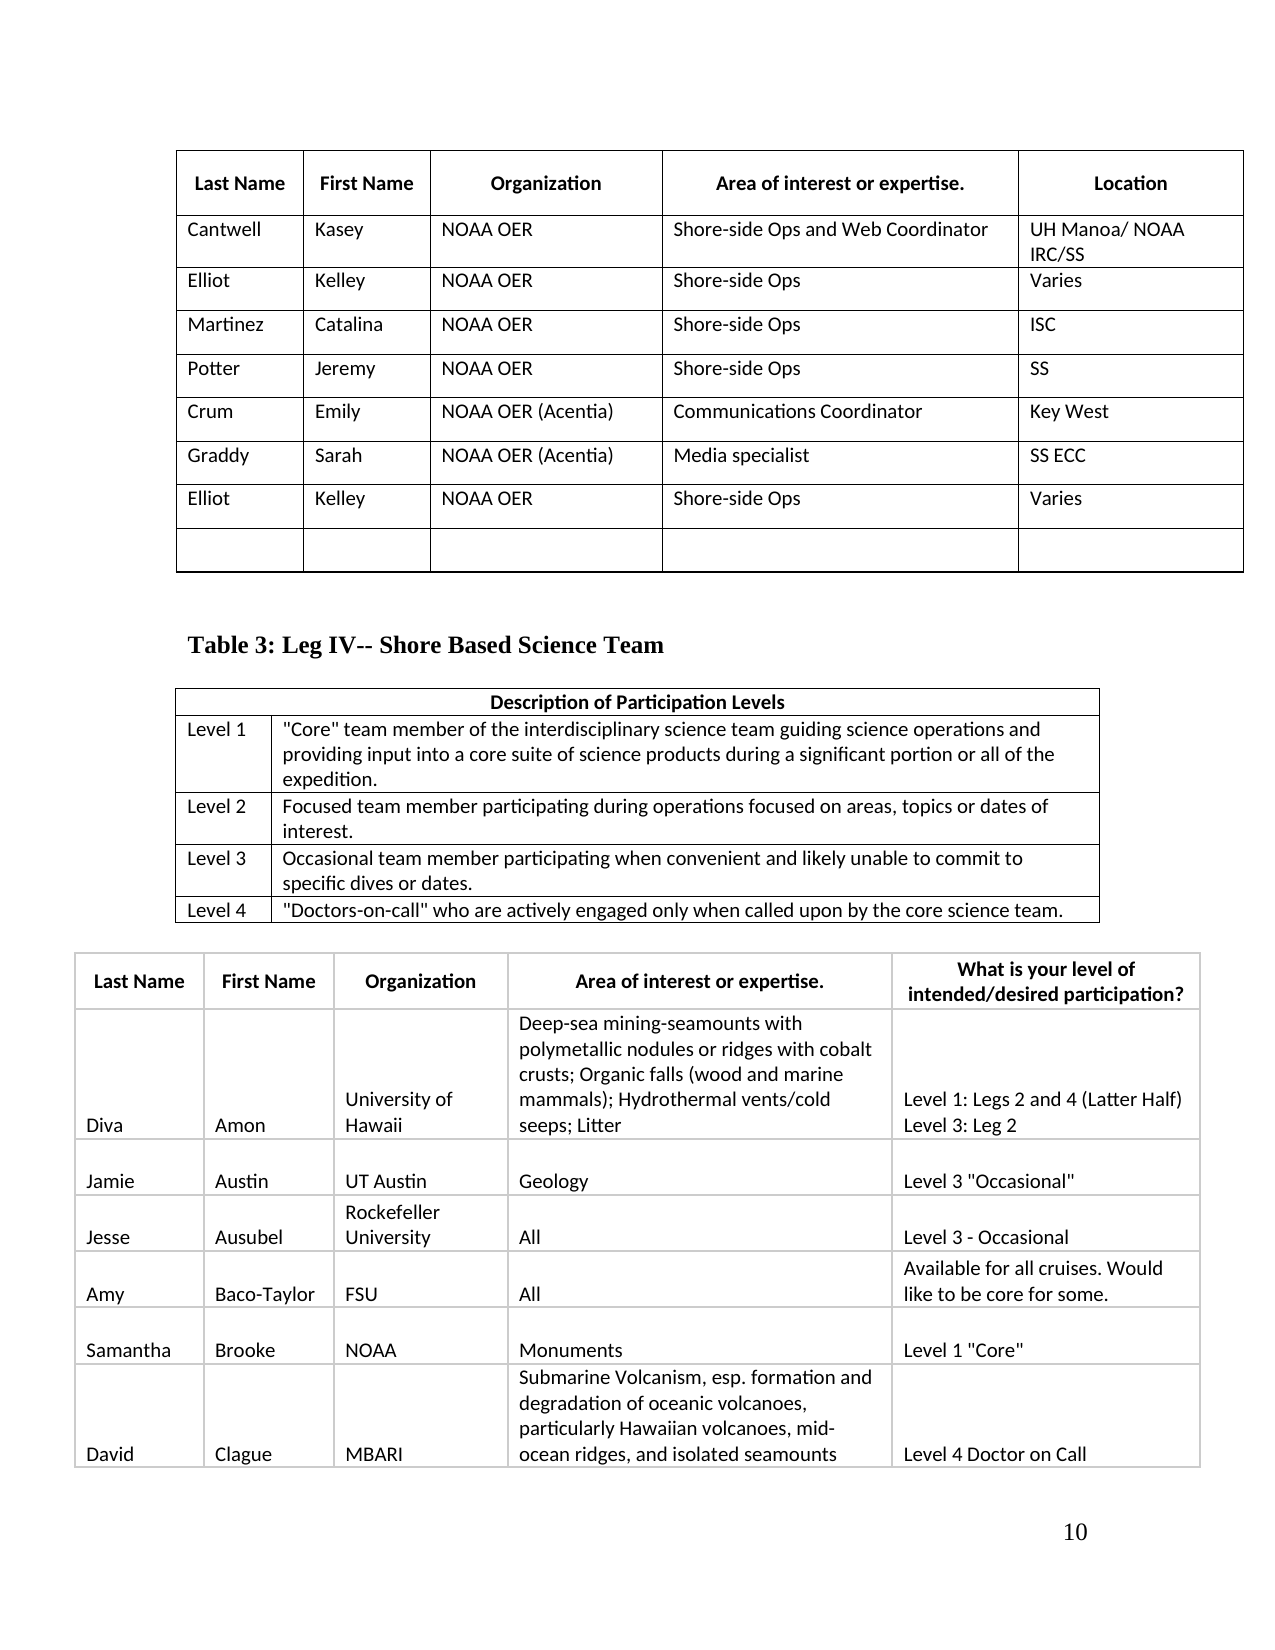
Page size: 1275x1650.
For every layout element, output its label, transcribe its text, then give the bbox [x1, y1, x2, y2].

table_cell UT Austin [335, 1140, 507, 1194]
table_header First Name [205, 954, 333, 1008]
table_cell [304, 529, 430, 571]
table_cell Austin [205, 1140, 333, 1194]
table_cell UH Manoa/ NOAA IRC/SS [1019, 216, 1243, 267]
table_cell Potter [177, 355, 303, 397]
table_cell Emily [304, 398, 430, 441]
table_cell Diva [76, 1010, 203, 1137]
table_cell NOAA OER (Acentia) [431, 398, 662, 441]
table_header Area of interest or expertise. [663, 151, 1018, 215]
table_cell Sarah [304, 442, 430, 484]
table_cell All [509, 1196, 891, 1250]
table_cell [663, 529, 1018, 571]
table_cell Submarine Volcanism, esp. formation and degradation of oceanic volcanoes, particularly Hawaiian volcanoes, mid-ocean ridges, and isolated seamounts [509, 1365, 891, 1466]
table_cell Jeremy [304, 355, 430, 397]
table_cell Shore-side Ops [663, 311, 1018, 354]
table_cell Elliot [177, 268, 303, 310]
table_cell Kelley [304, 268, 430, 310]
table_header Description of Participation Levels [176, 689, 1099, 715]
table_cell Cantwell [177, 216, 303, 267]
table_cell Jamie [76, 1140, 203, 1194]
table_cell Kasey [304, 216, 430, 267]
table_cell [431, 529, 662, 571]
table_cell Focused team member participating during operations focused on areas, topics or dates of interest. [272, 793, 1099, 844]
table_cell FSU [335, 1252, 507, 1306]
table_cell Crum [177, 398, 303, 441]
table_header Organization [335, 954, 507, 1008]
table_cell Catalina [304, 311, 430, 354]
table_cell University of Hawaii [335, 1010, 507, 1137]
table_cell Shore-side Ops [663, 268, 1018, 310]
table_cell Varies [1019, 268, 1243, 310]
table_cell "Core" team member of the interdisciplinary science team guiding science operations and providing input into a core suite of science products during a significant portion or all of the expedition. [272, 716, 1099, 792]
table_cell Elliot [177, 485, 303, 528]
table_cell Occasional team member participating when convenient and likely unable to commit to specific dives or dates. [272, 845, 1099, 896]
table_cell Shore-side Ops [663, 355, 1018, 397]
table_cell Jesse [76, 1196, 203, 1250]
table_cell Kelley [304, 485, 430, 528]
table_cell Key West [1019, 398, 1243, 441]
table_cell Media specialist [663, 442, 1018, 484]
table_cell ISC [1019, 311, 1243, 354]
table_cell Level 1: Legs 2 and 4 (Latter Half) Level 3: Leg 2 [893, 1010, 1199, 1137]
table_cell Level 4 [176, 897, 271, 922]
table_cell MBARI [335, 1365, 507, 1466]
table_header Last Name [76, 954, 203, 1008]
table_header Location [1019, 151, 1243, 215]
table_cell Shore-side Ops and Web Coordinator [663, 216, 1018, 267]
table_cell Level 3 "Occasional" [893, 1140, 1199, 1194]
table_cell NOAA OER (Acentia) [431, 442, 662, 484]
table_cell Communications Coordinator [663, 398, 1018, 441]
table_cell Level 2 [176, 793, 271, 844]
table_header Area of interest or expertise. [509, 954, 891, 1008]
table_cell Martinez [177, 311, 303, 354]
table_cell SS ECC [1019, 442, 1243, 484]
table_cell NOAA [335, 1308, 507, 1362]
table_cell NOAA OER [431, 485, 662, 528]
table_header Last Name [177, 151, 303, 215]
table_cell [177, 529, 303, 571]
table_cell Amy [76, 1252, 203, 1306]
table_cell Deep-sea mining-seamounts with polymetallic nodules or ridges with cobalt crusts; Organic falls (wood and marine mammals); Hydrothermal vents/cold seeps; Litter [509, 1010, 891, 1137]
table_cell Available for all cruises. Would like to be core for some. [893, 1252, 1199, 1306]
table_header What is your level of intended/desired participation? [893, 954, 1199, 1008]
table_cell All [509, 1252, 891, 1306]
table_cell Level 1 "Core" [893, 1308, 1199, 1362]
table_cell NOAA OER [431, 311, 662, 354]
table_cell Graddy [177, 442, 303, 484]
table_cell Rockefeller University [335, 1196, 507, 1250]
table_cell Level 3 - Occasional [893, 1196, 1199, 1250]
text Table 3: Leg IV-- Shore Based Science Team [187, 630, 1087, 659]
table_cell Brooke [205, 1308, 333, 1362]
table_header First Name [304, 151, 430, 215]
table_cell SS [1019, 355, 1243, 397]
table_cell Amon [205, 1010, 333, 1137]
table_cell Level 4 Doctor on Call [893, 1365, 1199, 1466]
table_header Organization [431, 151, 662, 215]
table_cell David [76, 1365, 203, 1466]
table_cell Samantha [76, 1308, 203, 1362]
table_cell Clague [205, 1365, 333, 1466]
table_cell Ausubel [205, 1196, 333, 1250]
table_cell "Doctors-on-call" who are actively engaged only when called upon by the core science team. [272, 897, 1099, 922]
table_cell Shore-side Ops [663, 485, 1018, 528]
table_cell NOAA OER [431, 216, 662, 267]
table_cell Monuments [509, 1308, 891, 1362]
table_cell Level 1 [176, 716, 271, 792]
table_cell [1019, 529, 1243, 571]
table_cell NOAA OER [431, 268, 662, 310]
table_cell NOAA OER [431, 355, 662, 397]
table_cell Level 3 [176, 845, 271, 896]
table_cell Varies [1019, 485, 1243, 528]
table_cell Baco-Taylor [205, 1252, 333, 1306]
table_cell Geology [509, 1140, 891, 1194]
